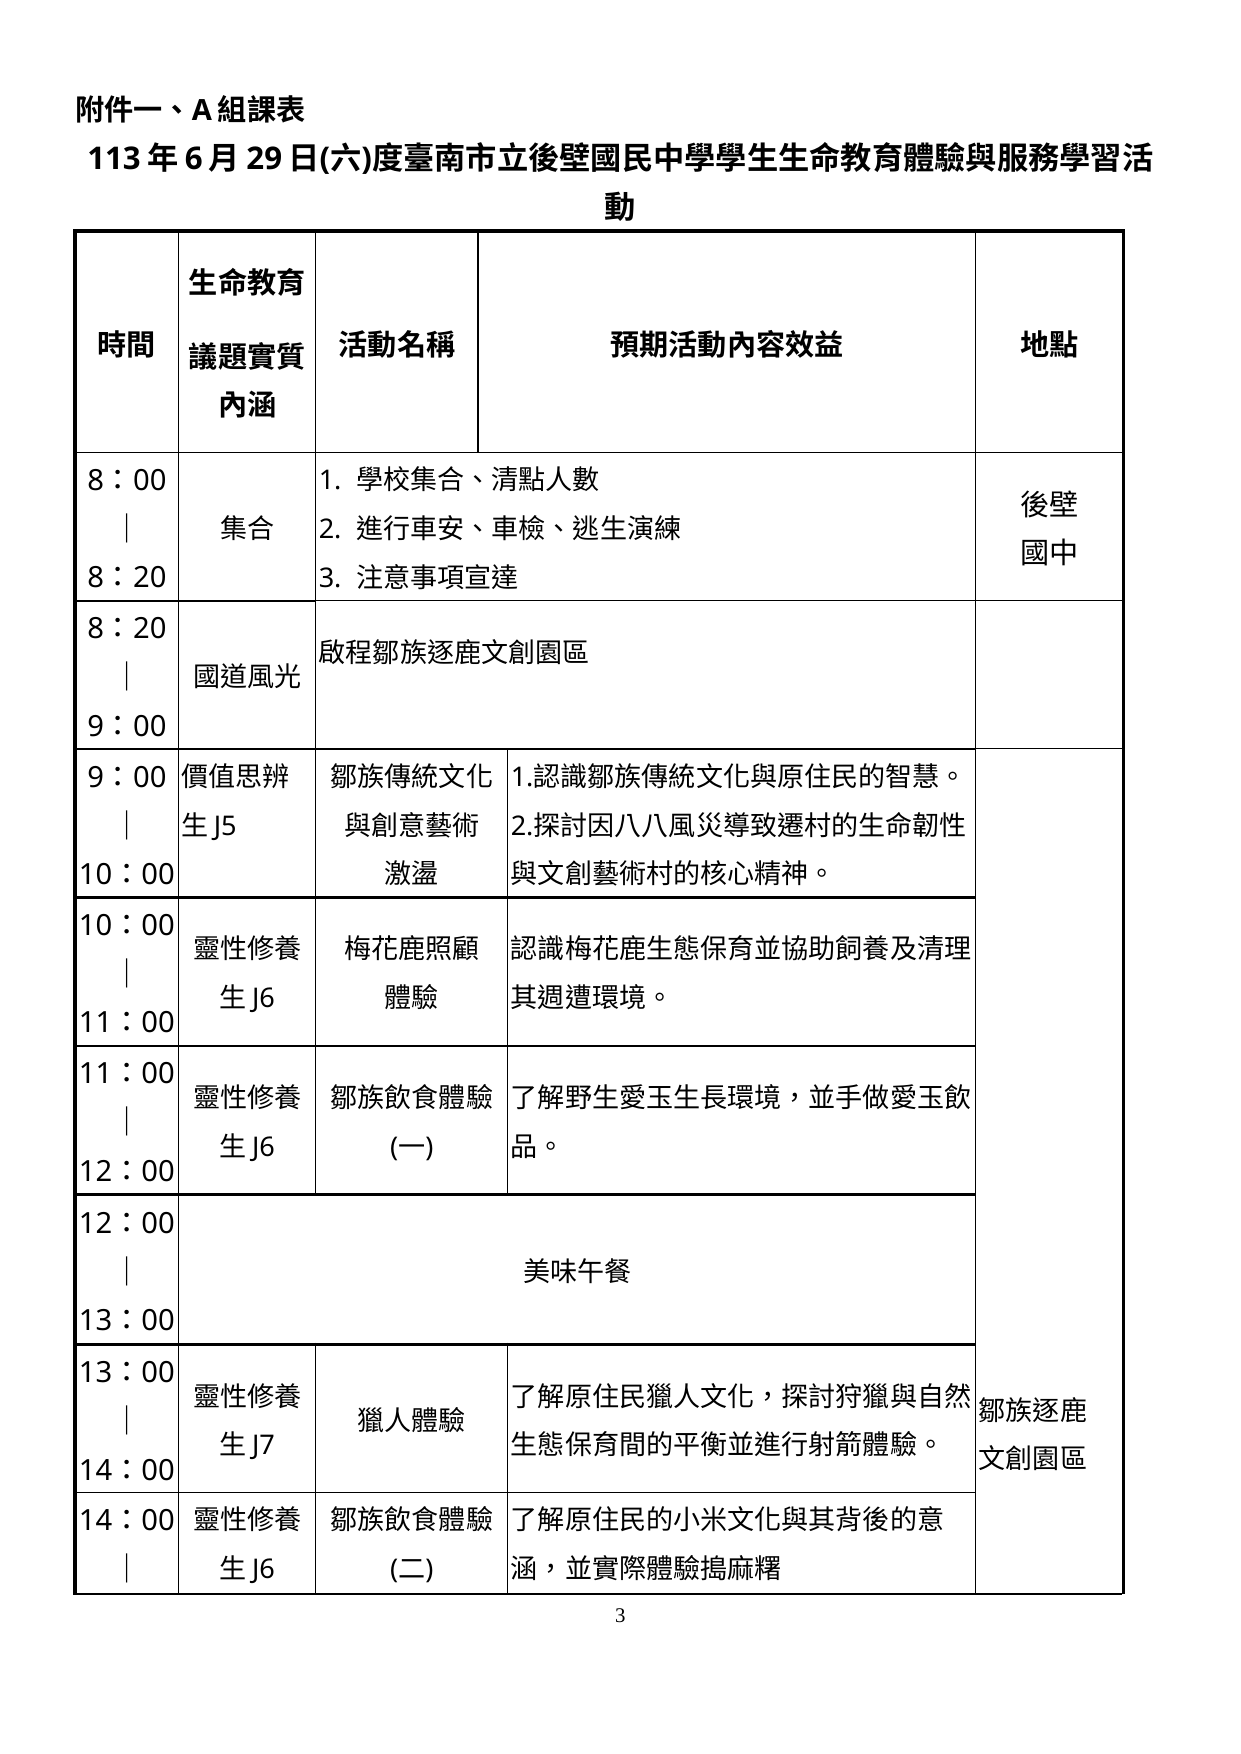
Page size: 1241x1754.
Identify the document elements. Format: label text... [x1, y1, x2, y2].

table_cell 8：20 ｜ 9：00 [77, 602, 178, 748]
table_header 活動名稱 [316, 233, 477, 452]
table_cell 認識梅花鹿生態保育並協助飼養及清理其週遭環境。 [508, 899, 975, 1045]
table_cell [976, 601, 1122, 748]
table_cell 鄒族飲食體驗 (一) [316, 1047, 507, 1193]
table_cell 靈性修養 生J6 [179, 899, 315, 1045]
table_cell 10：00 ｜ 11：00 [77, 899, 178, 1045]
table_cell 靈性修養生J7 [179, 1346, 315, 1492]
table_cell 集合 [179, 453, 315, 600]
table_cell 13：00 ｜ 14：00 [77, 1346, 178, 1492]
table_cell 靈性修養 生J6 [179, 1047, 315, 1193]
table_cell 梅花鹿照顧 體驗 [316, 899, 507, 1045]
table_cell 1.認識鄒族傳統文化與原住民的智慧。 2.探討因八八風災導致遷村的生命韌性與文創藝術村的核心精神。 [508, 750, 975, 896]
table_header 時間 [77, 233, 178, 452]
table_cell 後壁 國中 [976, 453, 1122, 600]
table_cell 獵人體驗 [316, 1346, 507, 1492]
table_cell 鄒族逐鹿 文創園區 [976, 749, 1122, 1593]
table_header 生命教育 議題實質內涵 [179, 233, 315, 452]
table_cell 了解野生愛玉生長環境，並手做愛玉飲品。 [508, 1047, 975, 1193]
table_cell 8：00 ｜ 8：20 [77, 453, 178, 600]
table_header 預期活動內容效益 [479, 233, 975, 452]
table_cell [508, 1493, 975, 1593]
table_cell 12：00 ｜ 13：00 [77, 1196, 178, 1342]
table_header 地點 [976, 233, 1122, 452]
table_cell 11：00 ｜ 12：00 [77, 1047, 178, 1193]
table_cell 美味午餐 [179, 1196, 975, 1342]
table_cell 學校集合、清點人數 進行車安、車檢、逃生演練 注意事項宣達 [316, 453, 975, 600]
table_cell 價值思辨生J5 [179, 750, 315, 896]
table_cell 國道風光 [179, 602, 315, 748]
table_cell 14：00 ｜ 15：00 [77, 1493, 178, 1593]
text 113年6月29日(六)度臺南市立後壁國民中學學生生命教育體驗與服務學習活動 [75, 132, 1165, 229]
text 附件一、A組課表 [75, 83, 1165, 132]
table_cell 鄒族飲食體驗 (二) [316, 1493, 507, 1593]
table_cell 靈性修養 生J6 [179, 1493, 315, 1593]
table_cell 啟程鄒族逐鹿文創園區 [316, 601, 975, 748]
table_cell 鄒族傳統文化與創意藝術 激盪 [316, 750, 507, 896]
table_cell 了解原住民獵人文化，探討狩獵與自然生態保育間的平衡並進行射箭體驗。 [508, 1346, 975, 1492]
table_cell 9：00 ｜ 10：00 [77, 750, 178, 896]
